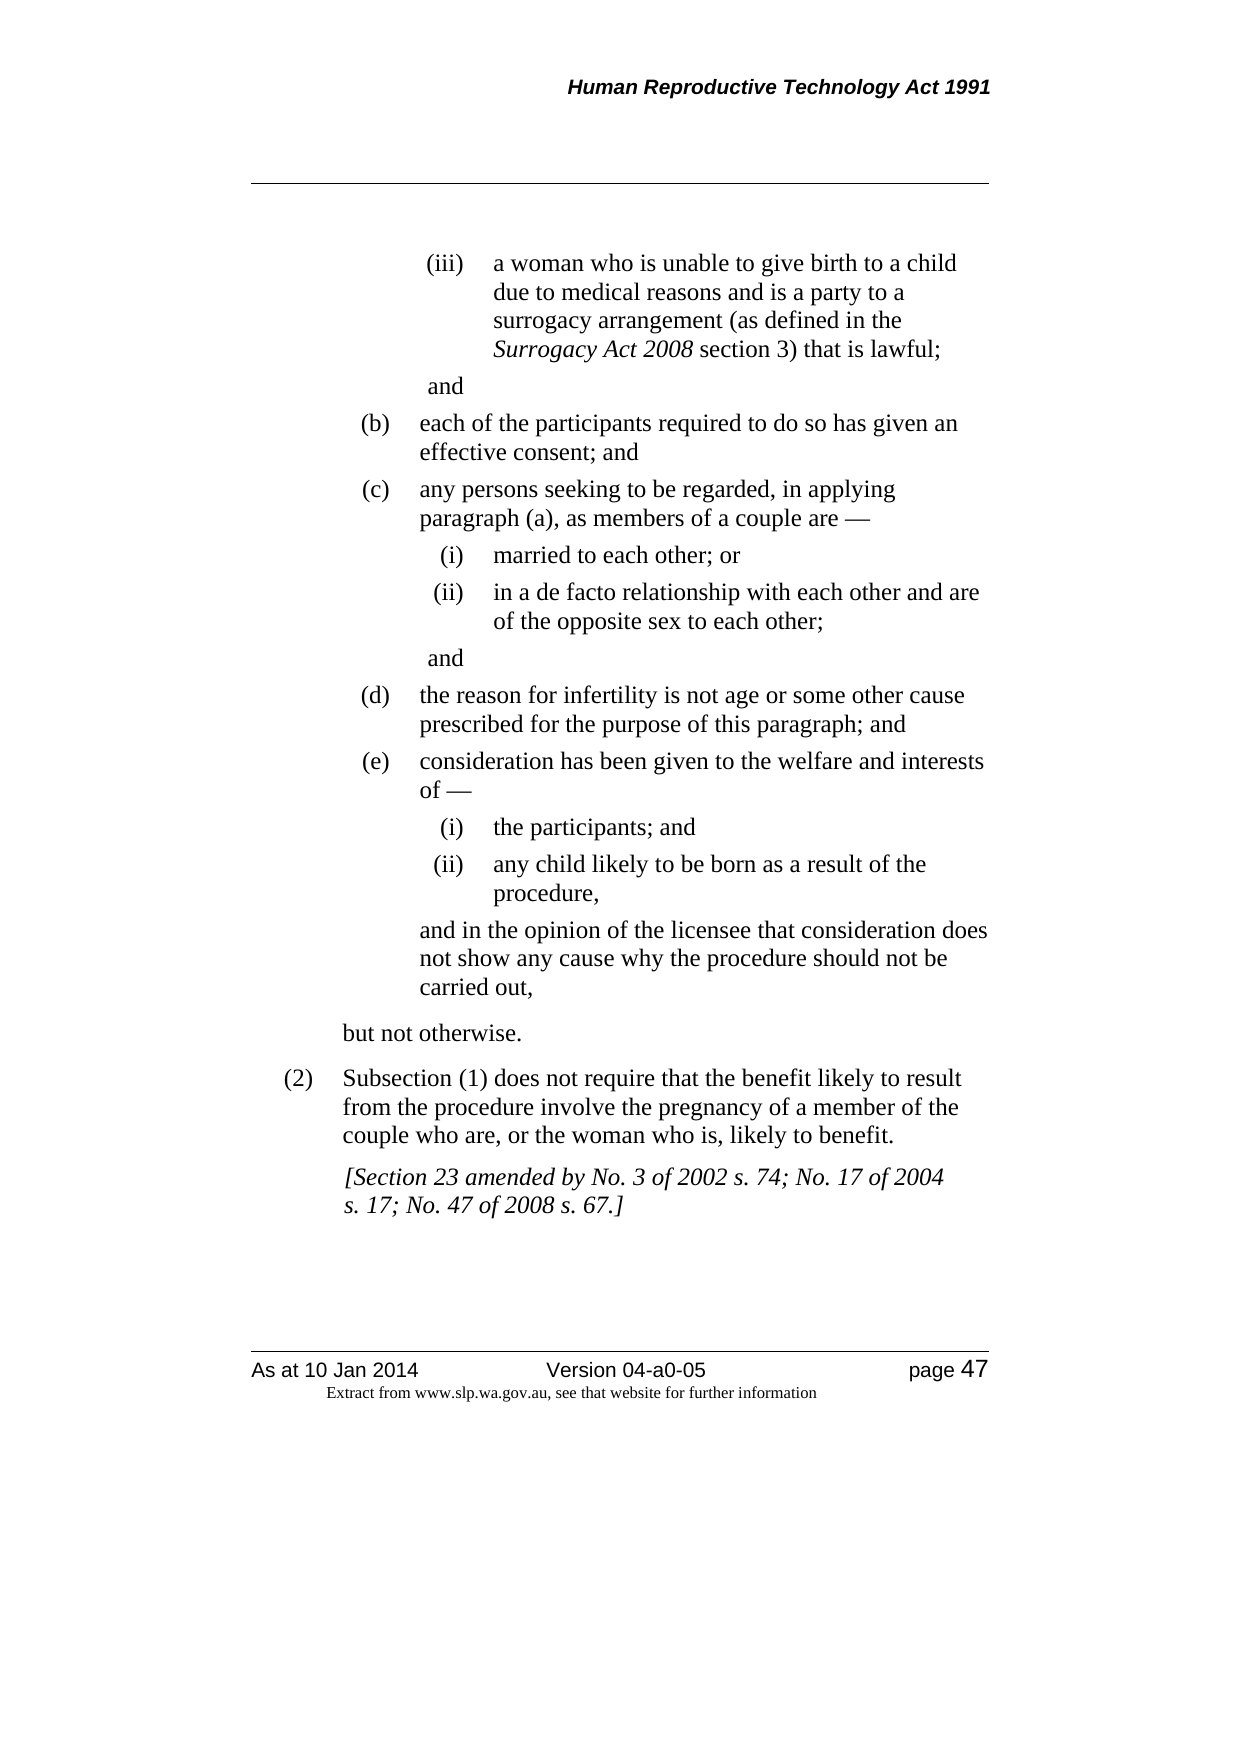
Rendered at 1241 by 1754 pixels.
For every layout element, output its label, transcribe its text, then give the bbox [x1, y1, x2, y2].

text and in the opinion of the licensee that consideration does not show any cause why the procedure should not be carried out, [251, 915, 989, 1001]
text (b) each of the participants required to do so has given an effective consent; and [251, 408, 989, 466]
text but not otherwise. [251, 1018, 989, 1046]
text (e) consideration has been given to the welfare and interests of — [251, 746, 989, 803]
text (i) married to each other; or [251, 540, 989, 569]
text (2) Subsection (1) does not require that the benefit likely to result from the procedure involve the pregnancy of a member of the couple who are, or the woman who is, likely to benefit. [251, 1063, 989, 1149]
text (iii) a woman who is unable to give birth to a child due to medical reasons and is a party to a surrogacy arrangement (as defined in the Surrogacy Act 2008 section 3) that is lawful; [251, 248, 989, 363]
text and [251, 371, 989, 400]
text (ii) any child likely to be born as a result of the procedure, [251, 849, 989, 906]
text (ii) in a de facto relationship with each other and are of the opposite sex to each other; [251, 577, 989, 635]
text and [251, 643, 989, 672]
text (d) the reason for infertility is not age or some other cause prescribed for the purpose of this paragraph; and [251, 680, 989, 738]
text (i) the participants; and [251, 812, 989, 841]
text [Section 23 amended by No. 3 of 2002 s. 74; No. 17 of 2004 s. 17; No. 47 of 2008 s. 67.] [251, 1162, 989, 1219]
text (c) any persons seeking to be regarded, in applying paragraph (a), as members of a couple are — [251, 474, 989, 532]
